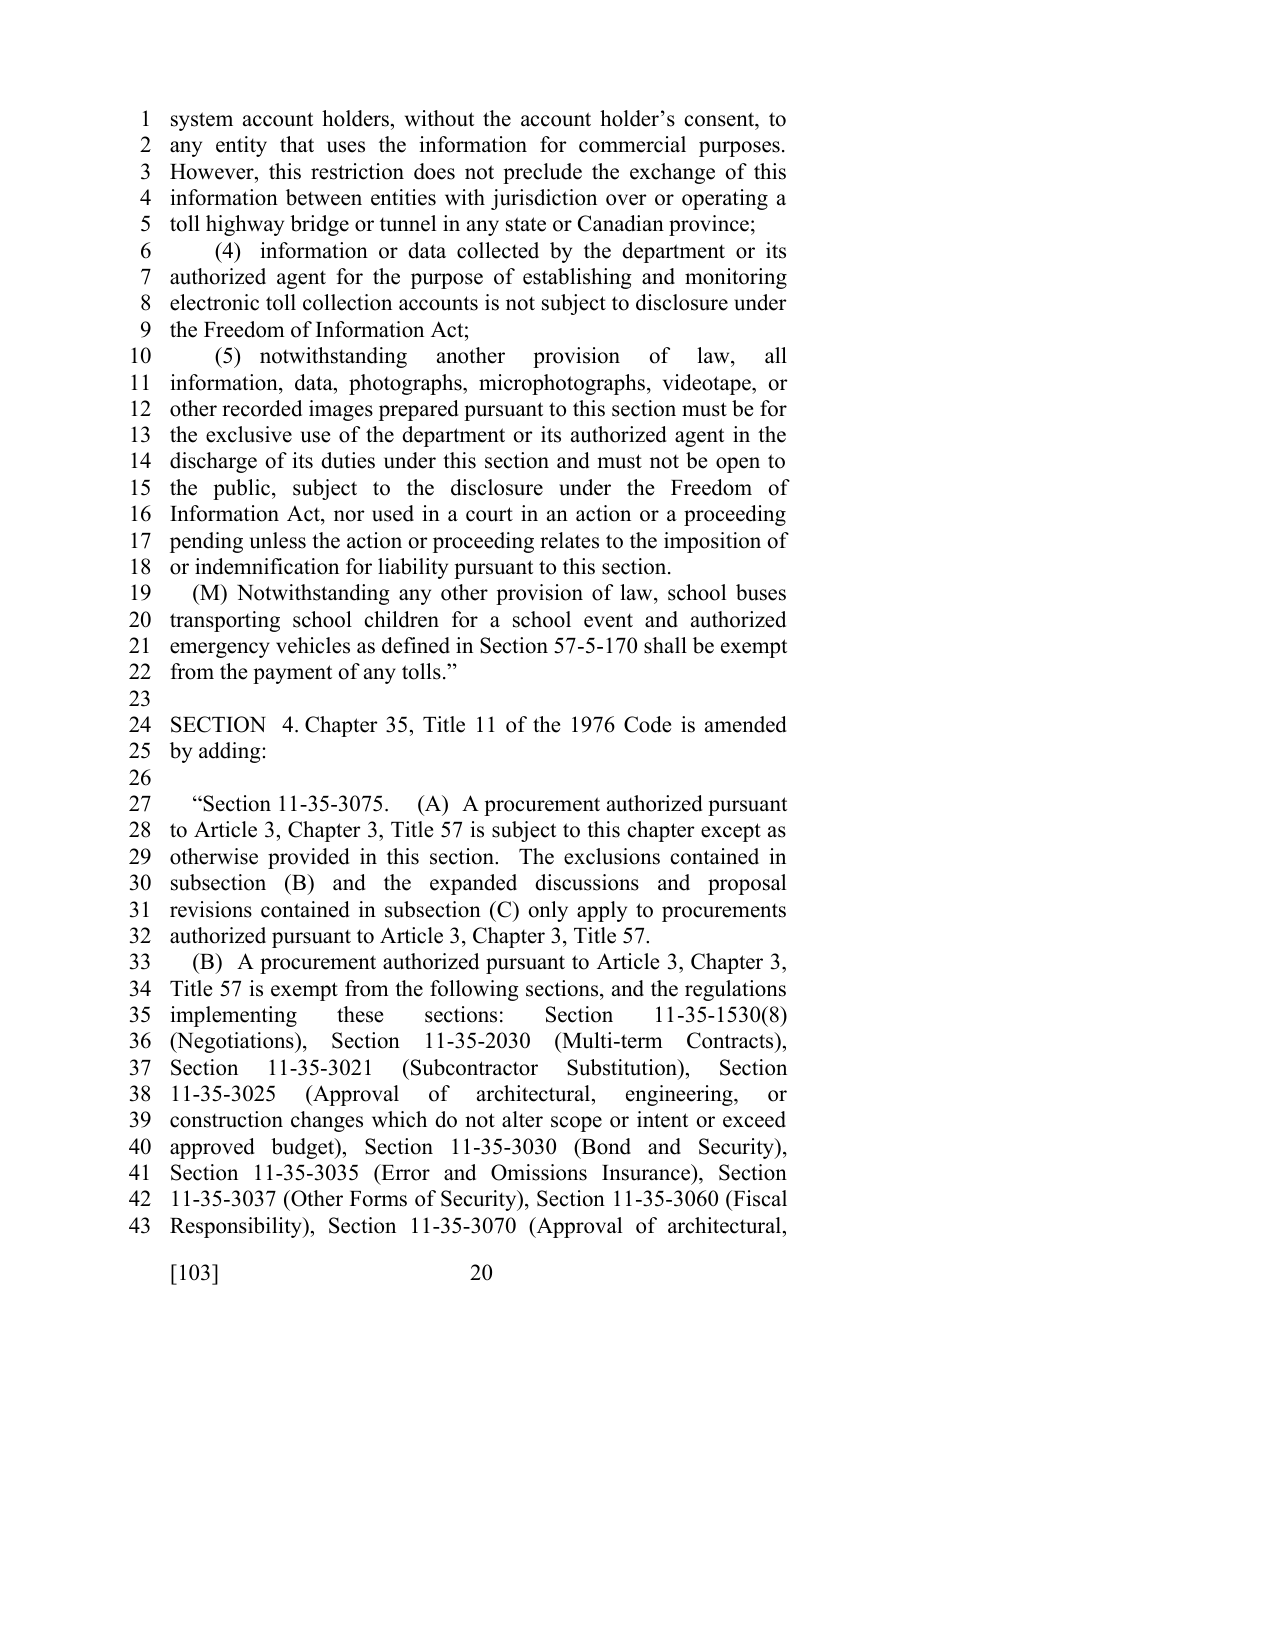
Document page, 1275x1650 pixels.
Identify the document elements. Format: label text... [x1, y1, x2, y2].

text SECTION 4. Chapter 35, Title 11 of the 1976 Code is amended by adding: [169, 711, 787, 764]
text (4) information or data collected by the department or its authorized agent for the purpose of establishing and monitoring electronic toll collection accounts is not subject to disclosure under the Freedom of Information Act; [169, 237, 787, 342]
text (M) Notwithstanding any other provision of law, school buses transporting school children for a school event and authorized emergency vehicles as defined in Section 57-5-170 shall be exempt from the payment of any tolls.” [169, 579, 787, 685]
text “Section 11-35-3075. (A) A procurement authorized pursuant to Article 3, Chapter 3, Title 57 is subject to this chapter except as otherwise provided in this section. The exclusions contained in subsection (B) and the expanded discussions and proposal revisions contained in subsection (C) only apply to procurements authorized pursuant to Article 3, Chapter 3, Title 57. [169, 790, 787, 948]
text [169, 948, 787, 1238]
text (5) notwithstanding another provision of law, all information, data, photographs, microphotographs, videotape, or other recorded images prepared pursuant to this section must be for the exclusive use of the department or its authorized agent in the discharge of its duties under this section and must not be open to the public, subject to the disclosure under the Freedom of Information Act, nor used in a court in an action or a proceeding pending unless the action or proceeding relates to the imposition of or indemnification for liability pursuant to this section. [169, 342, 787, 579]
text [169, 105, 787, 237]
